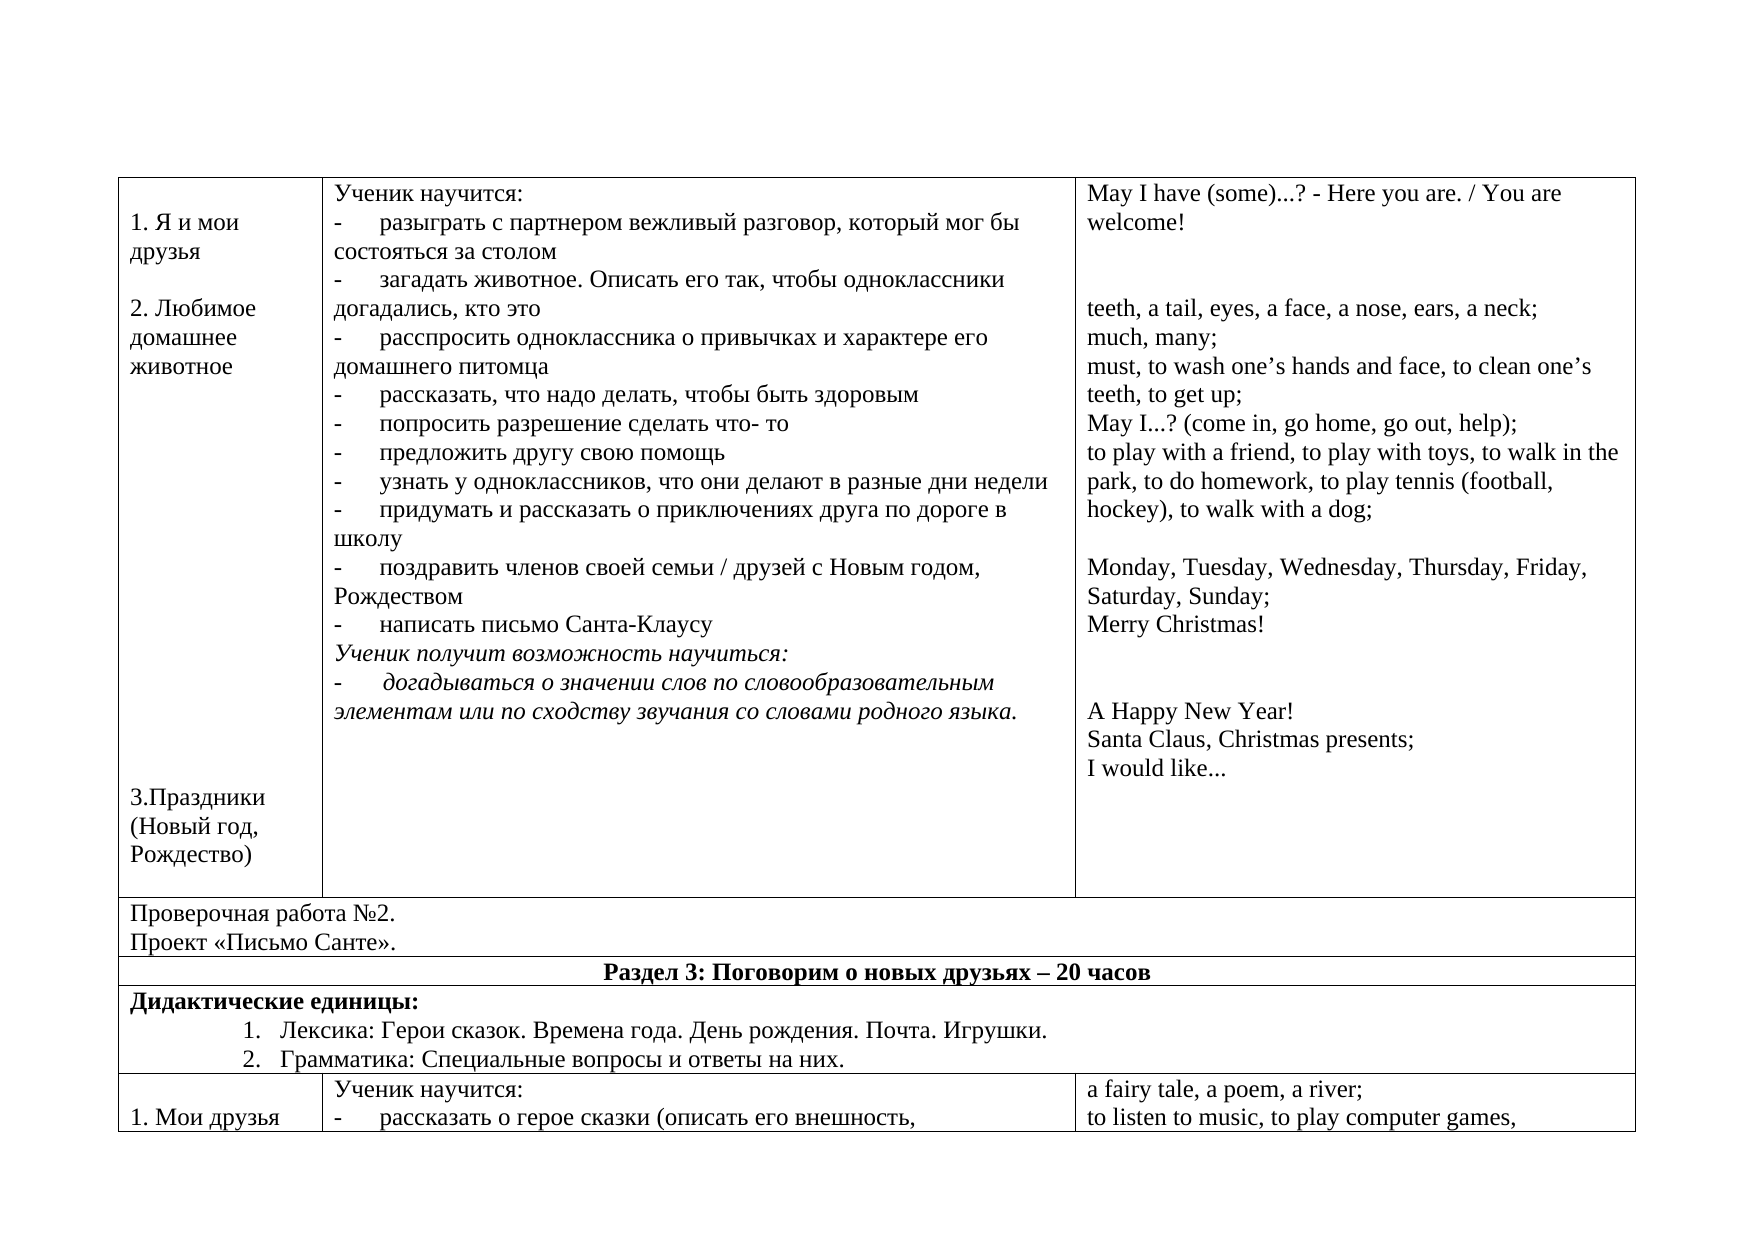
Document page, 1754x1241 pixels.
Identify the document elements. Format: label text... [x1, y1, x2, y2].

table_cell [323, 1074, 1075, 1131]
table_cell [119, 1074, 322, 1131]
table_cell Проверочная работа №2. Проект «Письмо Санте». [119, 898, 1635, 956]
table_cell Ученик научится: - разыграть с партнером вежливый разговор, который мог бы состояться за столом - загадать животное. Описать его так, чтобы одноклассники догадались, кто это - расспросить одноклассника о привычках и характере его домашнего питомца - рассказать, что надо делать, чтобы быть здоровым - попросить разрешение сделать что- то - предложить другу свою помощь - узнать у одноклассников, что они делают в разные дни недели - придумать и рассказать о приключениях друга по дороге в школу - поздравить членов своей семьи / друзей с Новым годом, Рождеством - написать письмо Санта-Клаусу Ученик получит возможность научиться: - догадываться о значении слов по словообразовательным элементам или по сходству звучания со словами родного языка. [323, 178, 1075, 897]
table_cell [1076, 1074, 1635, 1131]
table_cell May I have (some)...? - Here you are. / You are welcome! teeth, a tail, eyes, a face, a nose, ears, a neck; much, many; must, to wash one’s hands and face, to clean one’s teeth, to get up; May I...? (come in, go home, go out, help); to play with a friend, to play with toys, to walk in the park, to do homework, to play tennis (football, hockey), to walk with a dog; Monday, Tuesday, Wednesday, Thursday, Friday, Saturday, Sunday; Merry Christmas! A Happy New Year! Santa Claus, Christmas presents; I would like... [1076, 178, 1635, 897]
table_cell Дидактические единицы: Лексика: Герои сказок. Времена года. День рождения. Почта. Игрушки. Грамматика: Специальные вопросы и ответы на них. [119, 986, 1635, 1073]
table_cell Раздел 3: Поговорим о новых друзьях – 20 часов [119, 957, 1635, 985]
table_cell 1. Я и мои друзья 2. Любимое домашнее животное 3.Праздники (Новый год, Рождество) [119, 178, 322, 897]
